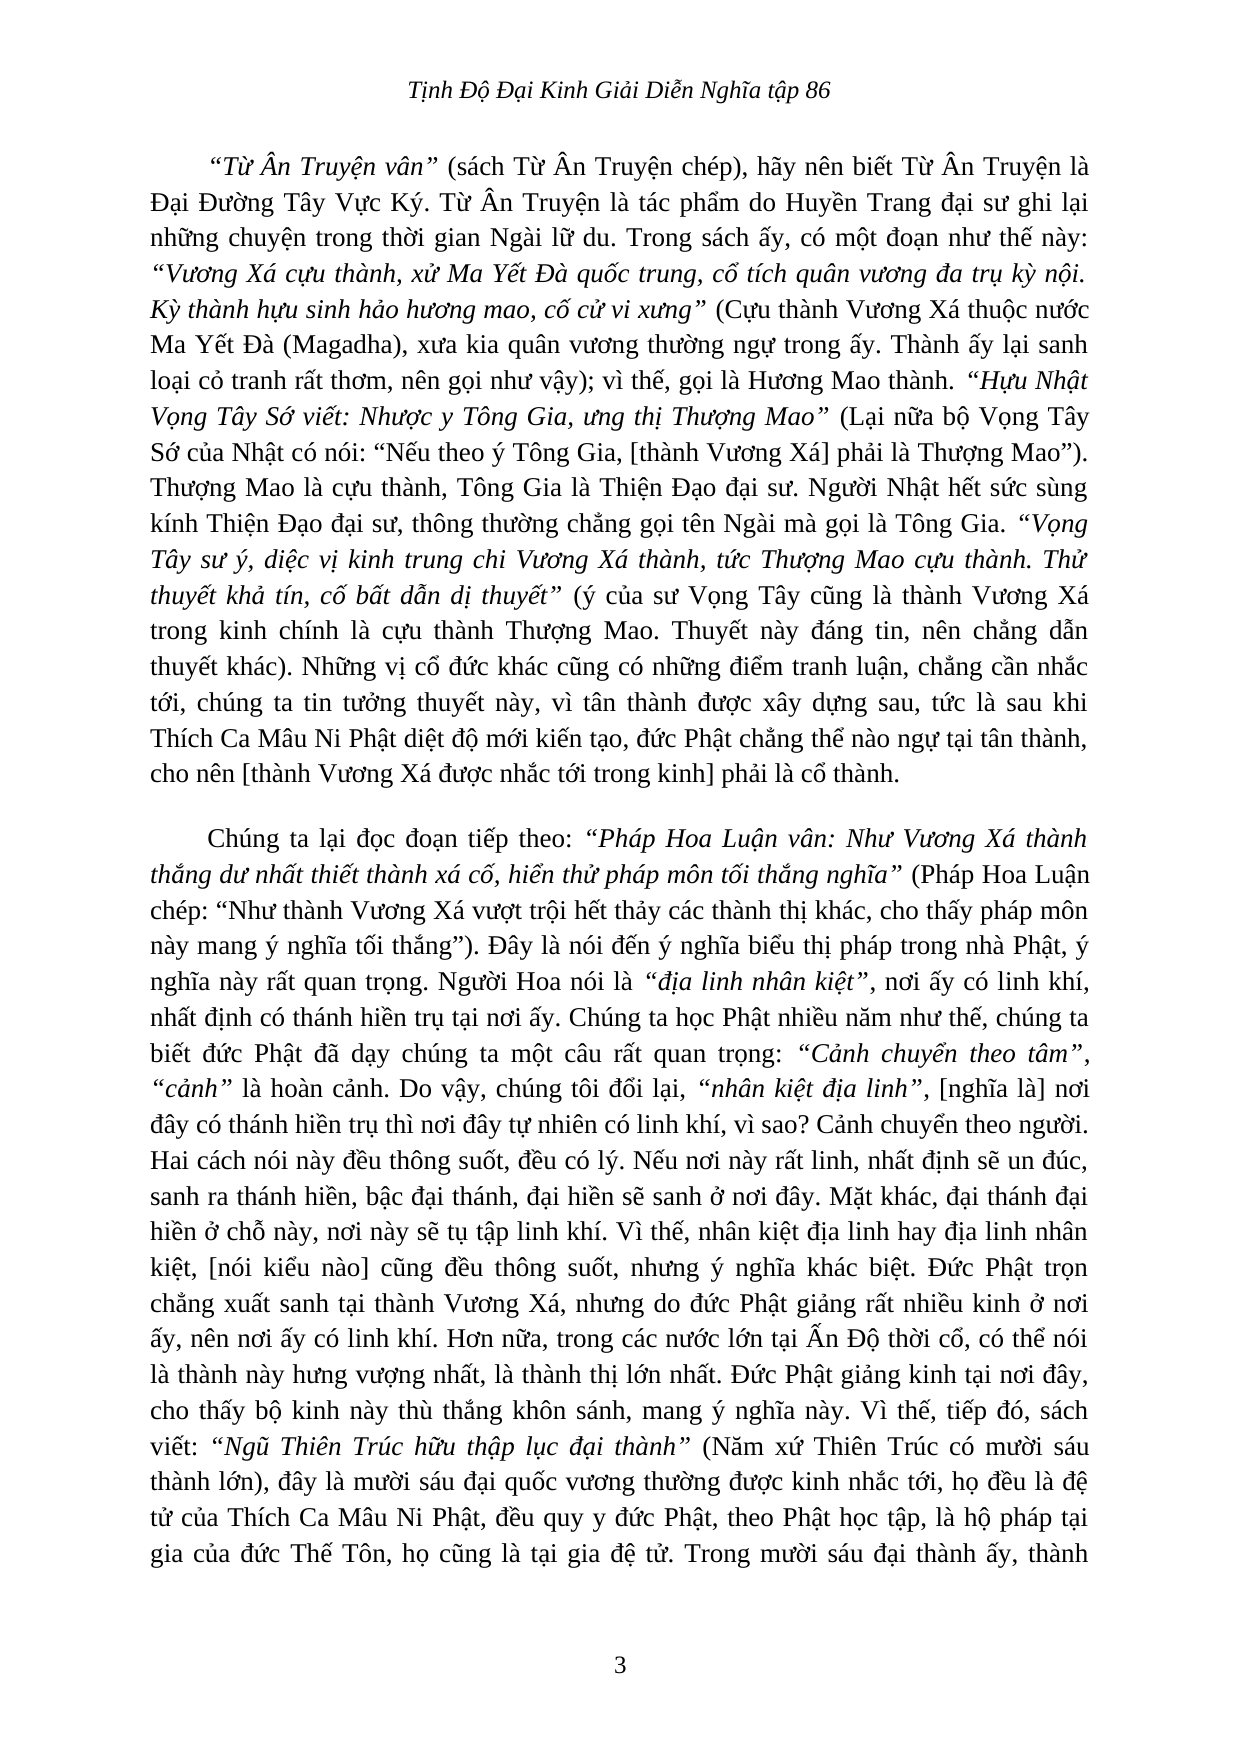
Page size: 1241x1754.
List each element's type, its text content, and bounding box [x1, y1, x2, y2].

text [150, 822, 1090, 1568]
text “Từ Ân Truyện vân” (sách Từ Ân Truyện chép), hãy nên biết Từ Ân Truyện là Đại Đường Tây Vực Ký. Từ Ân Truyện là tác phẩm do Huyền Trang đại sư ghi lại những chuyện trong thời gian Ngài lữ du. Trong sách ấy, có một đoạn như thế này: “Vương Xá cựu thành, xử Ma Yết Đà quốc trung, cổ tích quân vương đa trụ kỳ nội. Kỳ thành hựu sinh hảo hương mao, cố cử vi xưng” (Cựu thành Vương Xá thuộc nước Ma Yết Đà (Magadha), xưa kia quân vương thường ngự trong ấy. Thành ấy lại sanh loại cỏ tranh rất thơm, nên gọi như vậy); vì thế, gọi là Hương Mao thành. “Hựu Nhật Vọng Tây Sớ viết: Nhược y Tông Gia, ưng thị Thượng Mao” (Lại nữa bộ Vọng Tây Sớ của Nhật có nói: “Nếu theo ý Tông Gia, [thành Vương Xá] phải là Thượng Mao”). Thượng Mao là cựu thành, Tông Gia là Thiện Đạo đại sư. Người Nhật hết sức sùng kính Thiện Đạo đại sư, thông thường chẳng gọi tên Ngài mà gọi là Tông Gia. “Vọng Tây sư ý, diệc vị kinh trung chi Vương Xá thành, tức Thượng Mao cựu thành. Thử thuyết khả tín, cố bất dẫn dị thuyết” (ý của sư Vọng Tây cũng là thành Vương Xá trong kinh chính là cựu thành Thượng Mao. Thuyết này đáng tin, nên chẳng dẫn thuyết khác). Những vị cổ đức khác cũng có những điểm tranh luận, chẳng cần nhắc tới, chúng ta tin tưởng thuyết này, vì tân thành được xây dựng sau, tức là sau khi Thích Ca Mâu Ni Phật diệt độ mới kiến tạo, đức Phật chẳng thể nào ngự tại tân thành, cho nên [thành Vương Xá được nhắc tới trong kinh] phải là cổ thành. [150, 150, 1090, 788]
